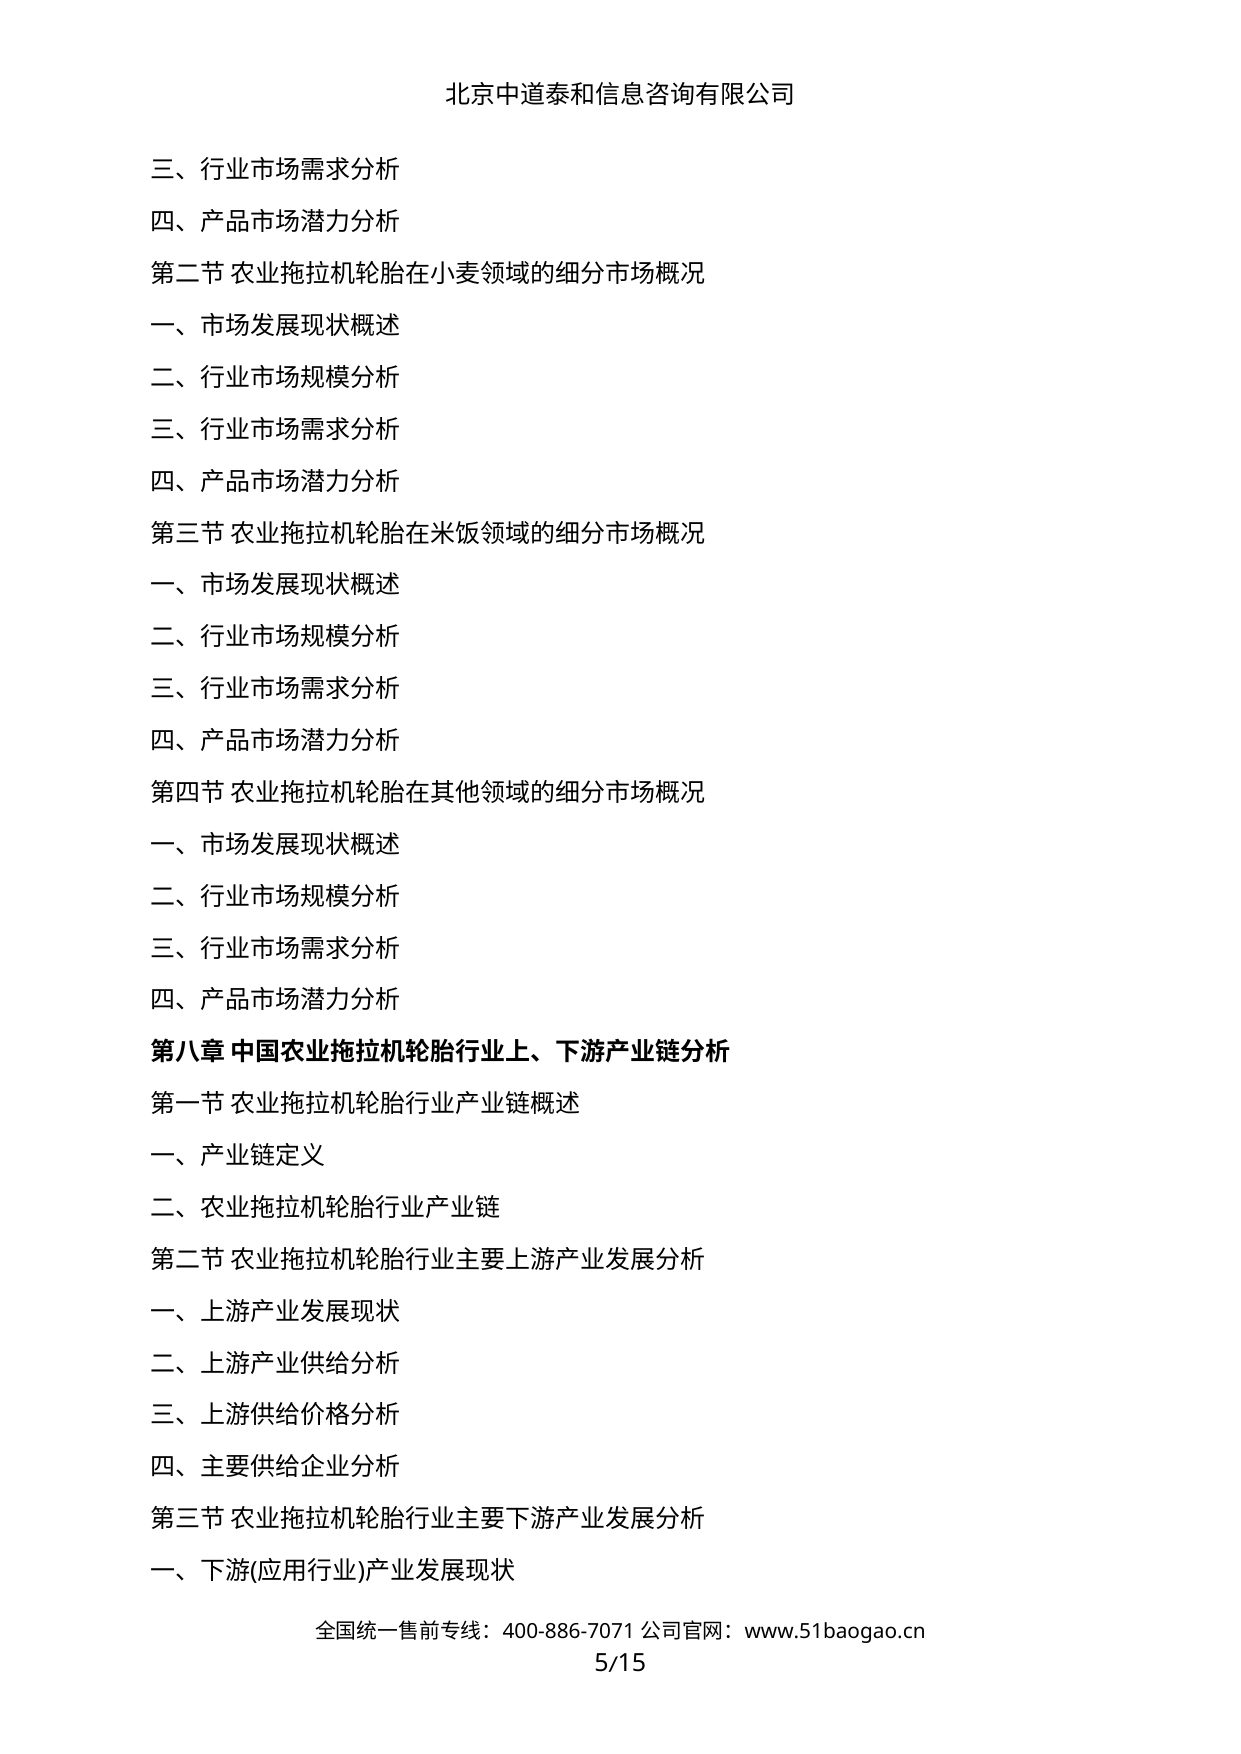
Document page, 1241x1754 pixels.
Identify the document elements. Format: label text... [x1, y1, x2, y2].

text 四、主要供给企业分析 [150, 1447, 1090, 1483]
text 三、上游供给价格分析 [150, 1395, 1090, 1431]
text 第二节 农业拖拉机轮胎在小麦领域的细分市场概况 [150, 254, 1090, 290]
text 二、行业市场规模分析 [150, 357, 1090, 394]
text 四、产品市场潜力分析 [150, 980, 1090, 1016]
text 第八章 中国农业拖拉机轮胎行业上、下游产业链分析 [150, 1032, 1090, 1068]
text 一、市场发展现状概述 [150, 565, 1090, 601]
text 二、行业市场规模分析 [150, 617, 1090, 653]
text 三、行业市场需求分析 [150, 409, 1090, 446]
text 二、行业市场规模分析 [150, 876, 1090, 912]
text 第三节 农业拖拉机轮胎行业主要下游产业发展分析 [150, 1499, 1090, 1535]
text 三、行业市场需求分析 [150, 669, 1090, 705]
text 四、产品市场潜力分析 [150, 202, 1090, 238]
text 三、行业市场需求分析 [150, 150, 1090, 186]
text 四、产品市场潜力分析 [150, 461, 1090, 497]
text 一、产业链定义 [150, 1136, 1090, 1172]
text 三、行业市场需求分析 [150, 928, 1090, 964]
text 一、市场发展现状概述 [150, 306, 1090, 342]
text 第一节 农业拖拉机轮胎行业产业链概述 [150, 1084, 1090, 1120]
text 第二节 农业拖拉机轮胎行业主要上游产业发展分析 [150, 1239, 1090, 1276]
text 二、上游产业供给分析 [150, 1343, 1090, 1379]
text 一、市场发展现状概述 [150, 824, 1090, 861]
text 第四节 农业拖拉机轮胎在其他领域的细分市场概况 [150, 772, 1090, 809]
text 二、农业拖拉机轮胎行业产业链 [150, 1187, 1090, 1224]
text 第三节 农业拖拉机轮胎在米饭领域的细分市场概况 [150, 513, 1090, 549]
text 一、下游(应用行业)产业发展现状 [150, 1551, 1090, 1587]
text 一、上游产业发展现状 [150, 1291, 1090, 1327]
text 四、产品市场潜力分析 [150, 721, 1090, 757]
